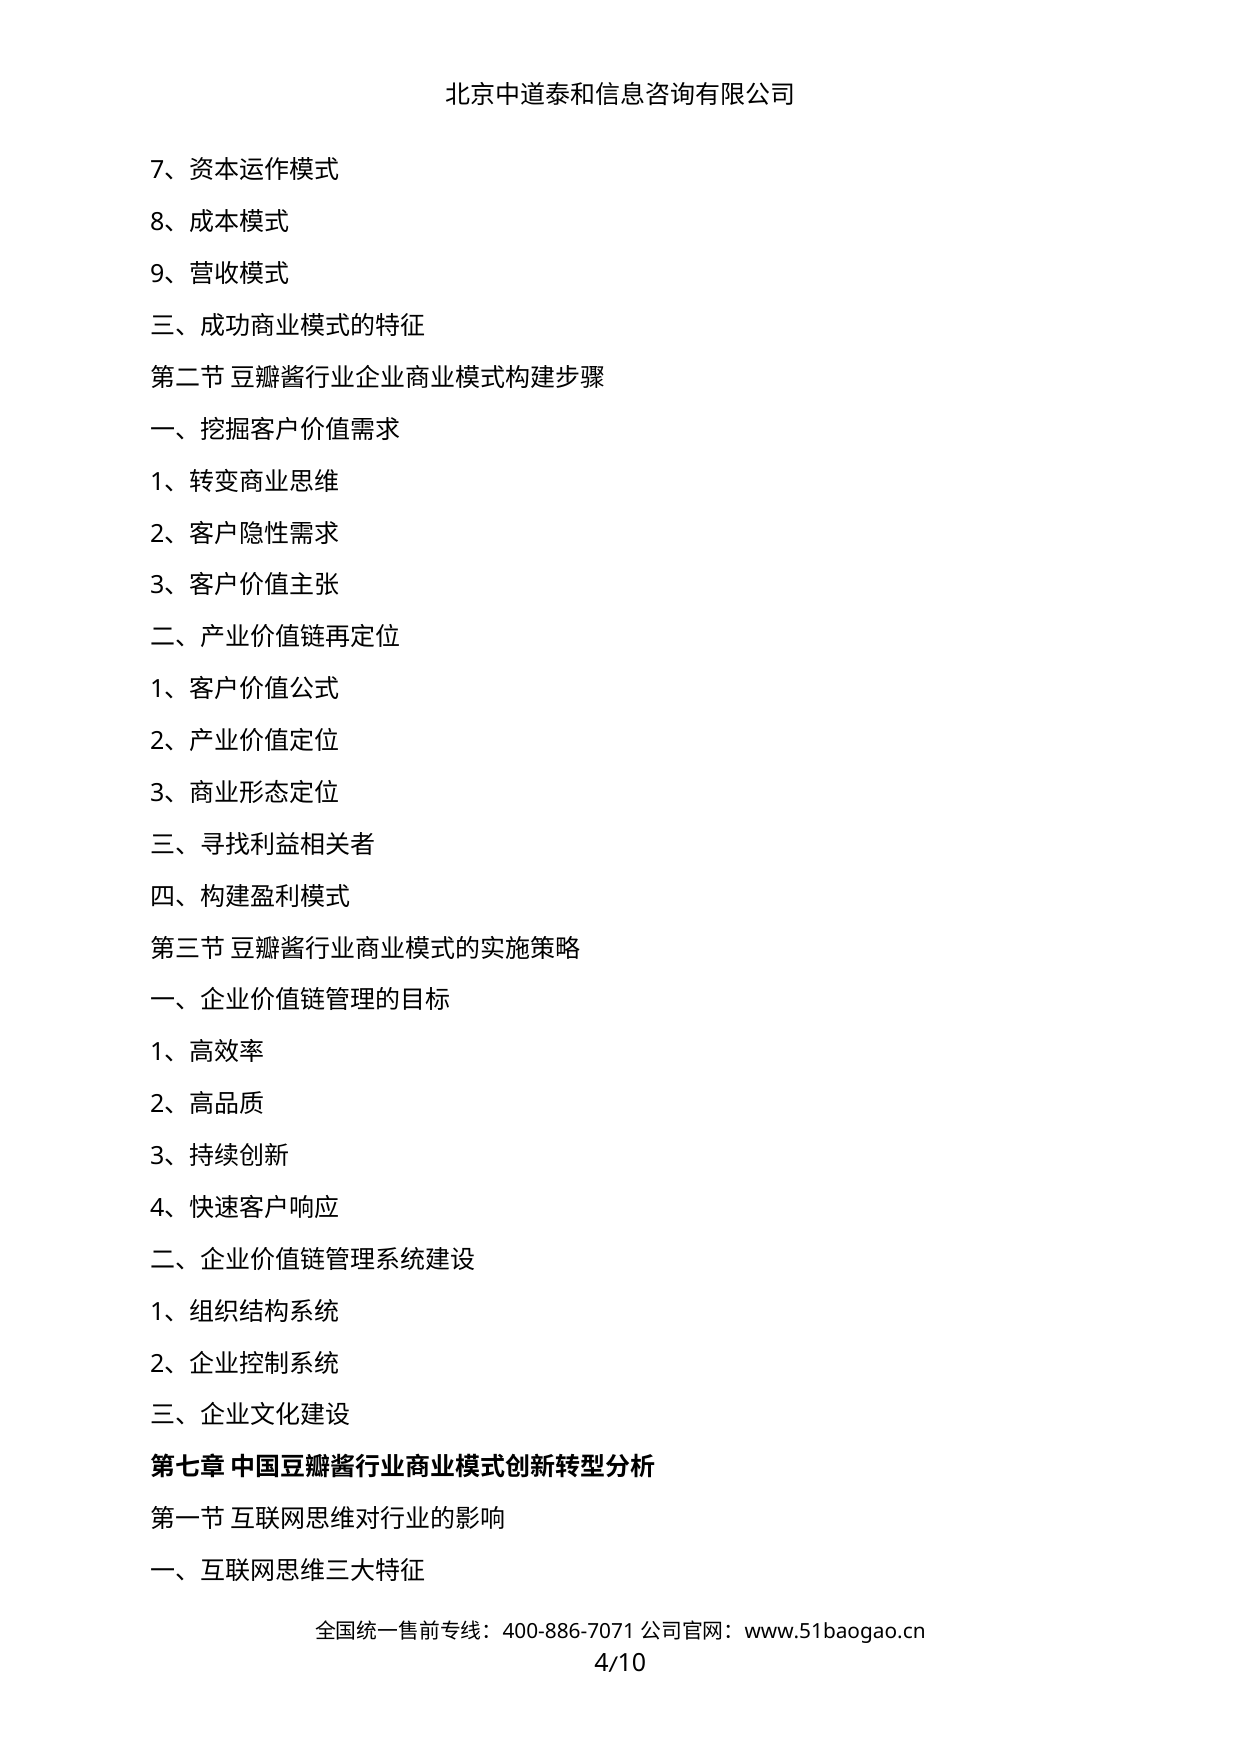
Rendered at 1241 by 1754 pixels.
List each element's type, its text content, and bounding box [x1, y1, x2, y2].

text 第三节 豆瓣酱行业商业模式的实施策略 [150, 928, 1090, 964]
text 9、营收模式 [150, 254, 1090, 290]
text 2、客户隐性需求 [150, 513, 1090, 549]
text 三、企业文化建设 [150, 1395, 1090, 1431]
text 7、资本运作模式 [150, 150, 1090, 186]
text 三、成功商业模式的特征 [150, 306, 1090, 342]
text 第七章 中国豆瓣酱行业商业模式创新转型分析 [150, 1447, 1090, 1483]
text 3、持续创新 [150, 1136, 1090, 1172]
text 4、快速客户响应 [150, 1187, 1090, 1224]
text 3、商业形态定位 [150, 772, 1090, 809]
text 3、客户价值主张 [150, 565, 1090, 601]
text 1、组织结构系统 [150, 1291, 1090, 1327]
text 第二节 豆瓣酱行业企业商业模式构建步骤 [150, 357, 1090, 394]
text 二、企业价值链管理系统建设 [150, 1239, 1090, 1276]
text 一、互联网思维三大特征 [150, 1551, 1090, 1587]
text 四、构建盈利模式 [150, 876, 1090, 912]
text 2、高品质 [150, 1084, 1090, 1120]
text 三、寻找利益相关者 [150, 824, 1090, 861]
text 第一节 互联网思维对行业的影响 [150, 1499, 1090, 1535]
text 1、转变商业思维 [150, 461, 1090, 497]
text 二、产业价值链再定位 [150, 617, 1090, 653]
text 一、挖掘客户价值需求 [150, 409, 1090, 446]
text 一、企业价值链管理的目标 [150, 980, 1090, 1016]
text 2、产业价值定位 [150, 721, 1090, 757]
text 1、客户价值公式 [150, 669, 1090, 705]
text 8、成本模式 [150, 202, 1090, 238]
text 1、高效率 [150, 1032, 1090, 1068]
text 2、企业控制系统 [150, 1343, 1090, 1379]
